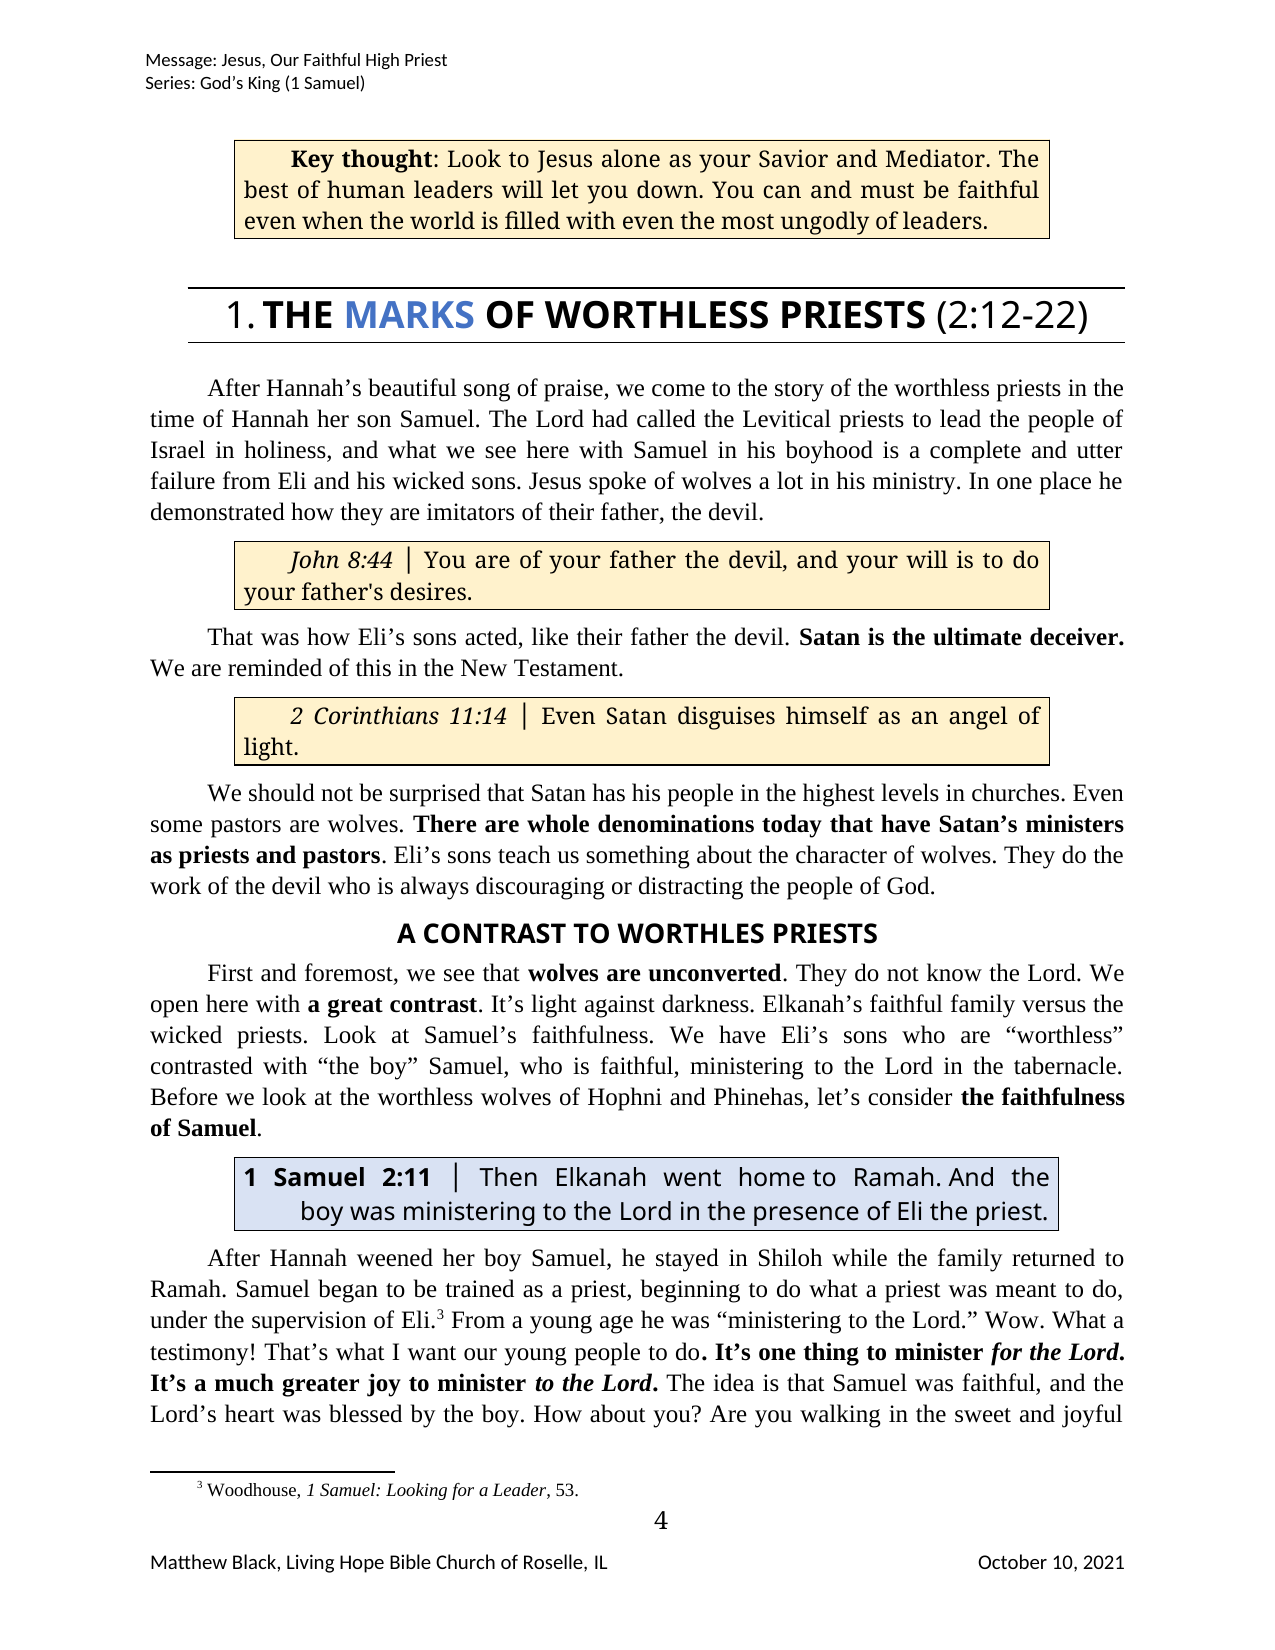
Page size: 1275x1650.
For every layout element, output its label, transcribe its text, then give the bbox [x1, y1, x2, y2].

text After Hannah’s beautiful song of praise, we come to the story of the worthless priests in the time of Hannah her son Samuel. The Lord had called the Levitical priests to lead the people of Israel in holiness, and what we see here with Samuel in his boyhood is a complete and utter failure from Eli and his wicked sons. Jesus spoke of wolves a lot in his ministry. In one place he demonstrated how they are imitators of their father, the devil. [150, 373, 1125, 526]
text First and foremost, we see that wolves are unconverted. They do not know the Lord. We open here with a great contrast. It’s light against darkness. Elkanah’s faithful family versus the wicked priests. Look at Samuel’s faithfulness. We have Eli’s sons who are “worthless” contrasted with “the boy” Samuel, who is faithful, ministering to the Lord in the tabernacle. Before we look at the worthless wolves of Hophni and Phinehas, let’s consider the faithfulness of Samuel. [150, 958, 1125, 1142]
subtitle The Marks of worthless priests (2:12-22) [187, 288, 1125, 343]
text 2 Corinthians 11:14 │ Even Satan disguises himself as an angel of light. [235, 698, 1049, 764]
text John 8:44 │ You are of your father the devil, and your will is to do your father's desires. [235, 542, 1049, 609]
subtitle A Contrast to Worthles Priests [150, 915, 1125, 952]
text That was how Eli’s sons acted, like their father the devil. Satan is the ultimate deceiver. We are reminded of this in the New Testament. [150, 622, 1125, 682]
text We should not be surprised that Satan has his people in the highest levels in churches. Even some pastors are wolves. There are whole denominations today that have Satan’s ministers as priests and pastors. Eli’s sons teach us something about the character of wolves. They do the work of the devil who is always discouraging or distracting the people of God. [150, 778, 1125, 900]
text Key thought: Look to Jesus alone as your Savior and Mediator. The best of human leaders will let you down. You can and must be faithful even when the world is filled with even the most ungodly of leaders. [235, 141, 1049, 238]
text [150, 1243, 1125, 1427]
text 1 Samuel 2:11 │ Then Elkanah went home to Ramah. And the boy was ministering to the Lord in the presence of Eli the priest. [235, 1158, 1058, 1230]
